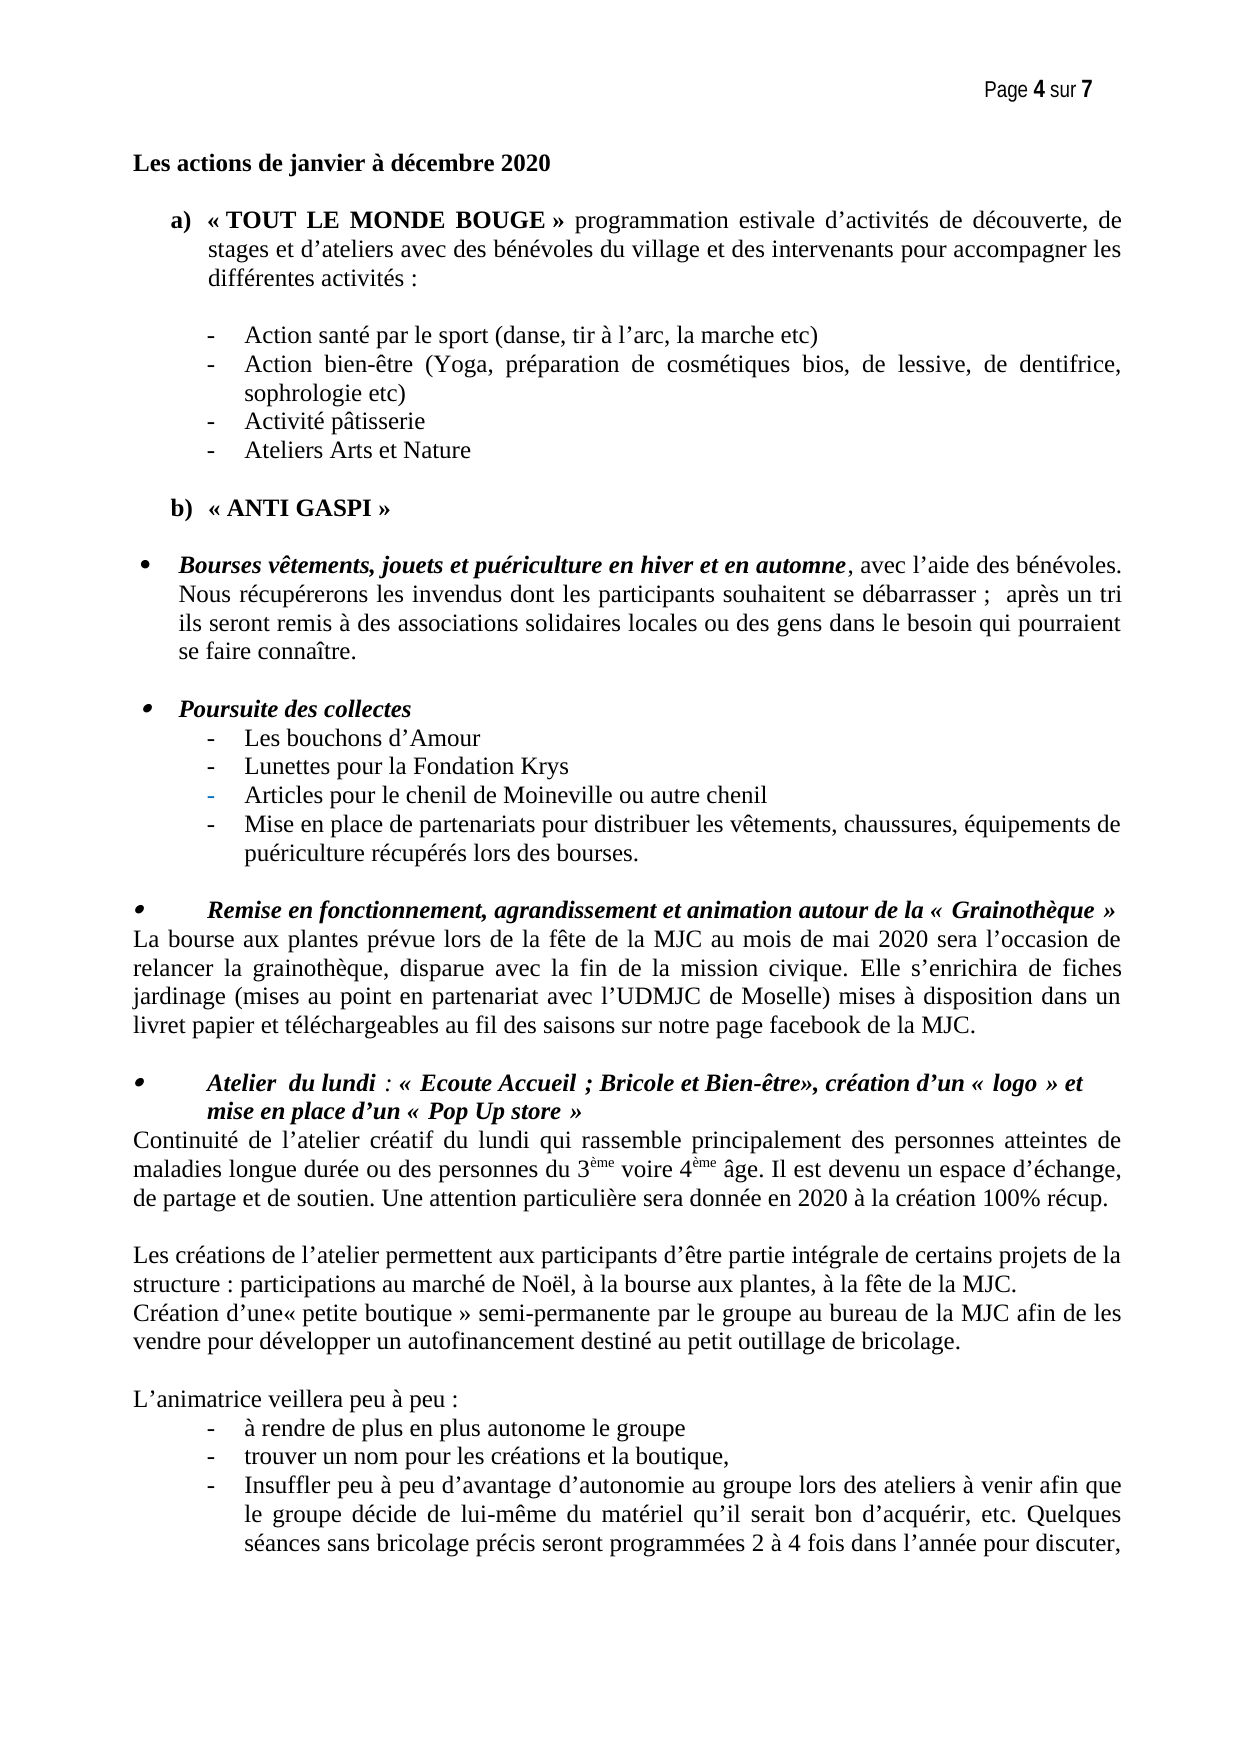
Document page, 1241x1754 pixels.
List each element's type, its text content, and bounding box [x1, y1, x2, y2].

list Les bouchons d’Amour [207, 723, 1122, 751]
text Continuité de l’atelier créatif du lundi qui rassemble principalement des personnes atteintes de maladies longue durée ou des personnes du 3ème voire 4ème âge. Il est devenu un espace d’échange, de partage et de soutien. Une attention particulière sera donnée en 2020 à la création 100% récup. [133, 1125, 1122, 1211]
list « TOUT LE MONDE BOUGE » programmation estivale d’activités de découverte, de stages et d’ateliers avec des bénévoles du village et des intervenants pour accompagner les différentes activités : [170, 205, 1122, 291]
list trouver un nom pour les créations et la boutique, [207, 1441, 1122, 1470]
list Activité pâtisserie [207, 406, 1122, 435]
list Ateliers Arts et Nature [207, 435, 1122, 464]
list Lunettes pour la Fondation Krys [207, 751, 1122, 780]
list Action bien-être (Yoga, préparation de cosmétiques bios, de lessive, de dentifrice, sophrologie etc) [207, 349, 1122, 406]
list « ANTI GASPI » [170, 493, 1122, 521]
list Mise en place de partenariats pour distribuer les vêtements, chaussures, équipements de puériculture récupérés lors des bourses. [207, 809, 1122, 866]
text L’animatrice veillera peu à peu : [133, 1384, 1122, 1413]
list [207, 1470, 1122, 1556]
list Articles pour le chenil de Moineville ou autre chenil [207, 780, 1122, 809]
list Action santé par le sport (danse, tir à l’arc, la marche etc) [207, 320, 1122, 349]
list à rendre de plus en plus autonome le groupe [207, 1413, 1122, 1441]
text Création d’une« petite boutique » semi-permanente par le groupe au bureau de la MJC afin de les vendre pour développer un autofinancement destiné au petit outillage de bricolage. [133, 1298, 1122, 1355]
text Les actions de janvier à décembre 2020 [133, 148, 1122, 176]
list Remise en fonctionnement, agrandissement et animation autour de la « Grainothèque » [133, 895, 1122, 924]
list Poursuite des collectes [141, 694, 1122, 723]
list Bourses vêtements, jouets et puériculture en hiver et en automne, avec l’aide des bénévoles. Nous récupérerons les invendus dont les participants souhaitent se débarrasser ; après un tri ils seront remis à des associations solidaires locales ou des gens dans le besoin qui pourraient se faire connaître. [141, 550, 1122, 665]
text Les créations de l’atelier permettent aux participants d’être partie intégrale de certains projets de la structure : participations au marché de Noël, à la bourse aux plantes, à la fête de la MJC. [133, 1240, 1122, 1298]
list Atelier du lundi : « Ecoute Accueil ; Bricole et Bien-être», création d’un « logo » et mise en place d’un « Pop Up store » [133, 1068, 1122, 1125]
text La bourse aux plantes prévue lors de la fête de la MJC au mois de mai 2020 sera l’occasion de relancer la grainothèque, disparue avec la fin de la mission civique. Elle s’enrichira de fiches jardinage (mises au point en partenariat avec l’UDMJC de Moselle) mises à disposition dans un livret papier et téléchargeables au fil des saisons sur notre page facebook de la MJC. [133, 924, 1122, 1039]
